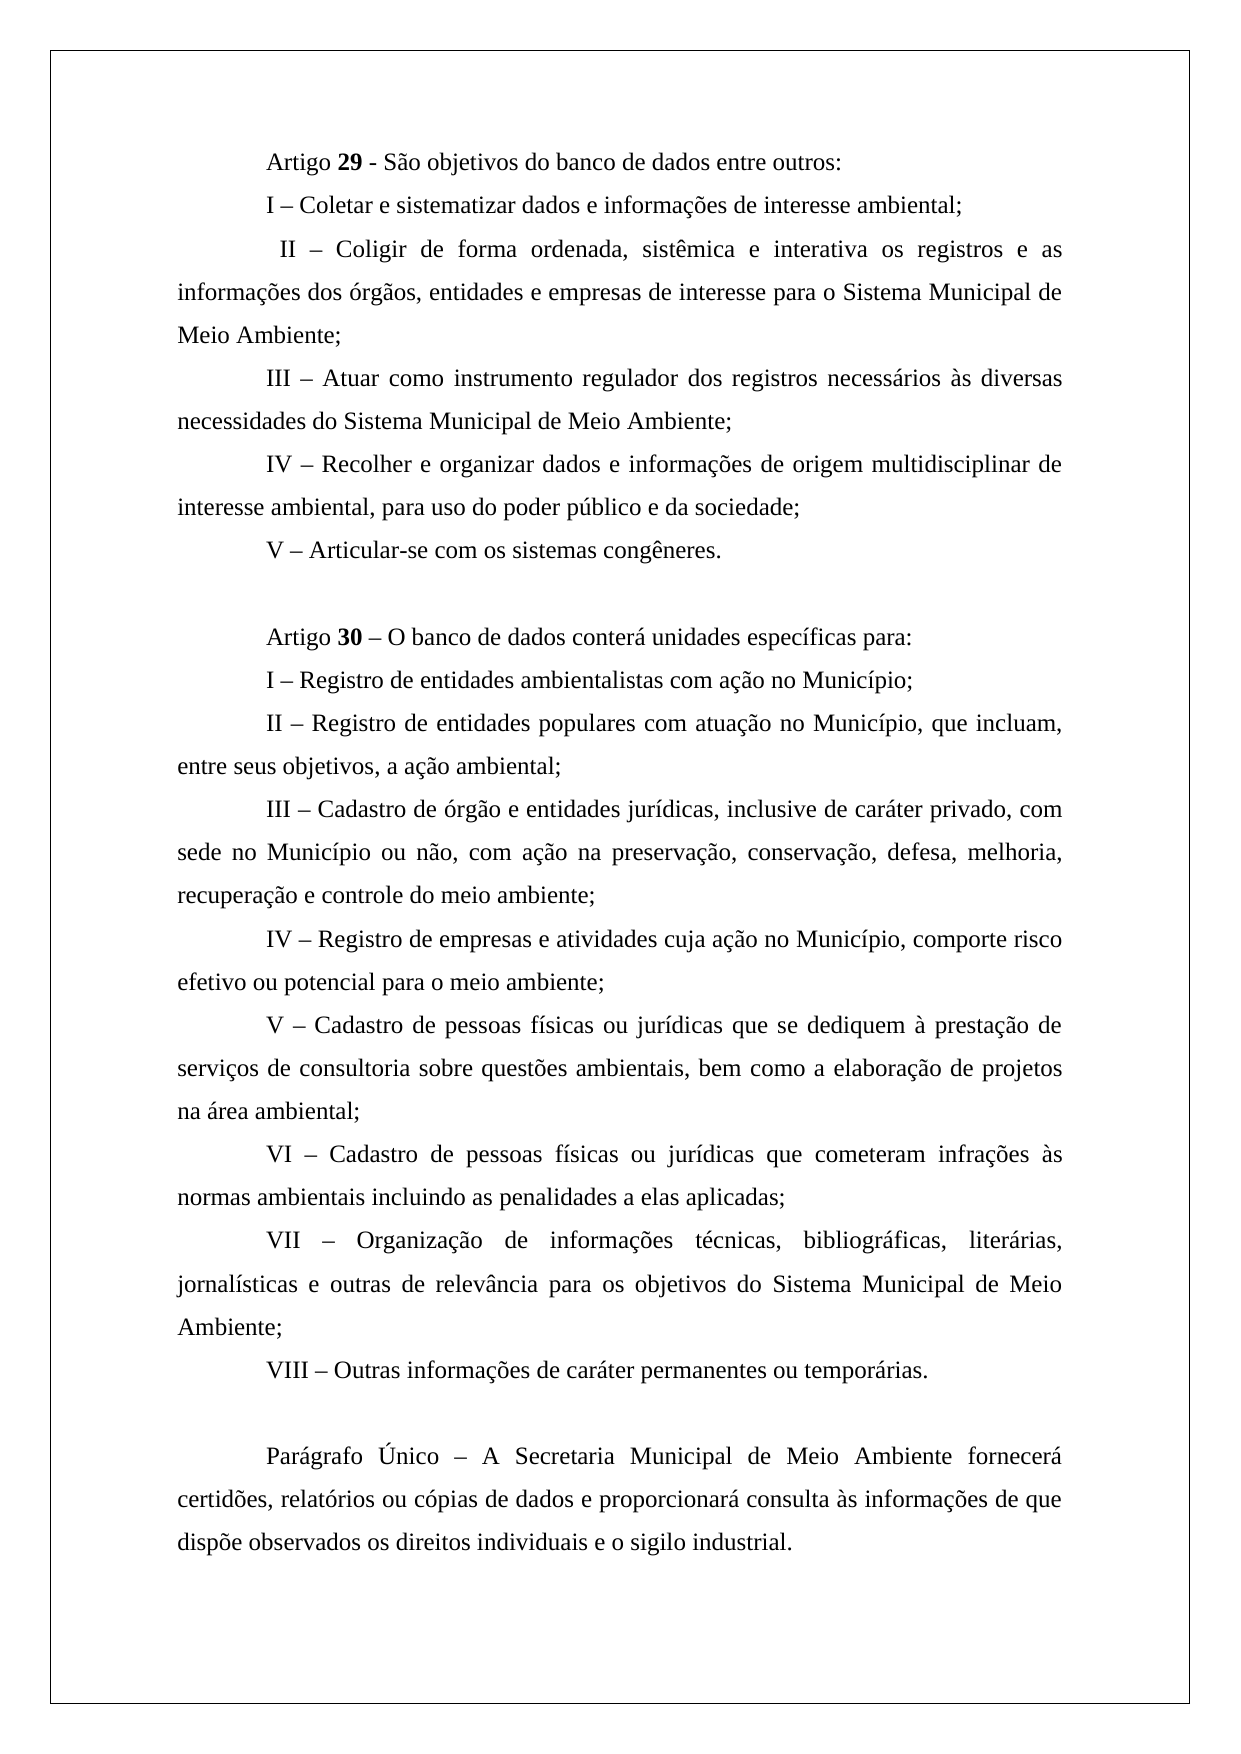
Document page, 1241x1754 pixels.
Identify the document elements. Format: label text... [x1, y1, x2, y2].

text Artigo 29 - São objetivos do banco de dados entre outros: [177, 147, 1063, 176]
text Parágrafo Único – A Secretaria Municipal de Meio Ambiente fornecerá certidões, relatórios ou cópias de dados e proporcionará consulta às informações de que dispõe observados os direitos individuais e o sigilo industrial. [177, 1441, 1063, 1556]
text III – Atuar como instrumento regulador dos registros necessários às diversas necessidades do Sistema Municipal de Meio Ambiente; [177, 363, 1063, 435]
text IV – Recolher e organizar dados e informações de origem multidisciplinar de interesse ambiental, para uso do poder público e da sociedade; [177, 449, 1063, 521]
text VIII – Outras informações de caráter permanentes ou temporárias. [177, 1355, 1063, 1384]
text II – Coligir de forma ordenada, sistêmica e interativa os registros e as informações dos órgãos, entidades e empresas de interesse para o Sistema Municipal de Meio Ambiente; [177, 234, 1063, 349]
text V – Articular-se com os sistemas congêneres. [177, 536, 1063, 564]
text III – Cadastro de órgão e entidades jurídicas, inclusive de caráter privado, com sede no Município ou não, com ação na preservação, conservação, defesa, melhoria, recuperação e controle do meio ambiente; [177, 794, 1063, 909]
text VII – Organização de informações técnicas, bibliográficas, literárias, jornalísticas e outras de relevância para os objetivos do Sistema Municipal de Meio Ambiente; [177, 1226, 1063, 1341]
text I – Coletar e sistematizar dados e informações de interesse ambiental; [177, 191, 1063, 219]
text Artigo 30 – O banco de dados conterá unidades específicas para: [177, 622, 1063, 651]
text VI – Cadastro de pessoas físicas ou jurídicas que cometeram infrações às normas ambientais incluindo as penalidades a elas aplicadas; [177, 1139, 1063, 1211]
text IV – Registro de empresas e atividades cuja ação no Município, comporte risco efetivo ou potencial para o meio ambiente; [177, 924, 1063, 996]
text I – Registro de entidades ambientalistas com ação no Município; [177, 665, 1063, 694]
text V – Cadastro de pessoas físicas ou jurídicas que se dediquem à prestação de serviços de consultoria sobre questões ambientais, bem como a elaboração de projetos na área ambiental; [177, 1010, 1063, 1125]
text II – Registro de entidades populares com atuação no Município, que incluam, entre seus objetivos, a ação ambiental; [177, 708, 1063, 780]
